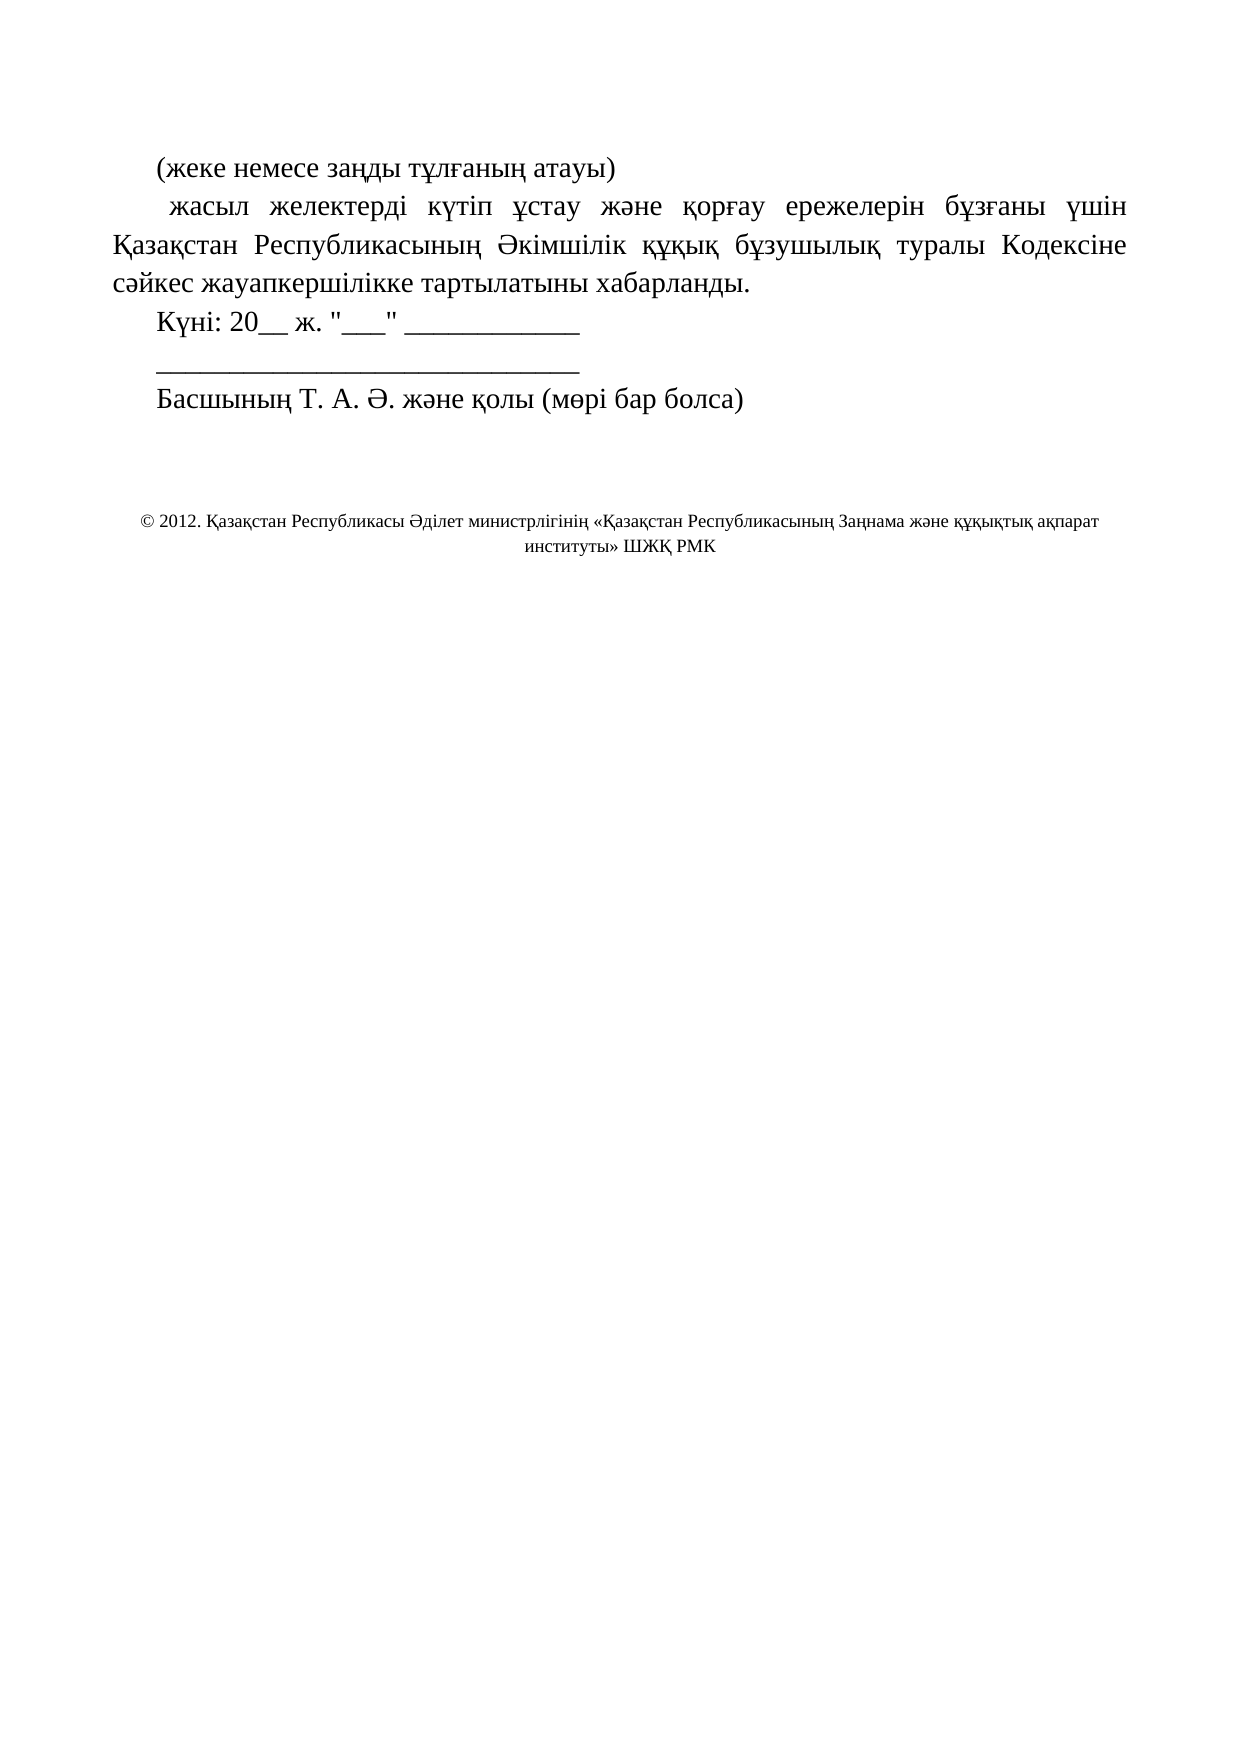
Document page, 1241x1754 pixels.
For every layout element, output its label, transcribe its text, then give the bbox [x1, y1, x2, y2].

text © 2012. Қазақстан Республикасы Әділет министрлігінің «Қазақстан Республикасының Заңнама және құқықтық ақпарат институты» ШЖҚ РМК [112, 510, 1128, 557]
text _____________________________ [112, 343, 1128, 376]
text жасыл желектерді күтіп ұстау және қорғау ережелерін бұзғаны үшін Қазақстан Республикасының Әкімшілік құқық бұзушылық туралы Кодексіне сәйкес жауапкершілікке тартылатыны хабарланды. [112, 188, 1128, 299]
text Басшының Т. А. Ә. және қолы (мөрі бар болса) [112, 381, 1128, 415]
text (жеке немесе заңды тұлғаның атауы) [112, 150, 1128, 183]
text Күні: 20__ ж. "___" ____________ [112, 304, 1128, 338]
